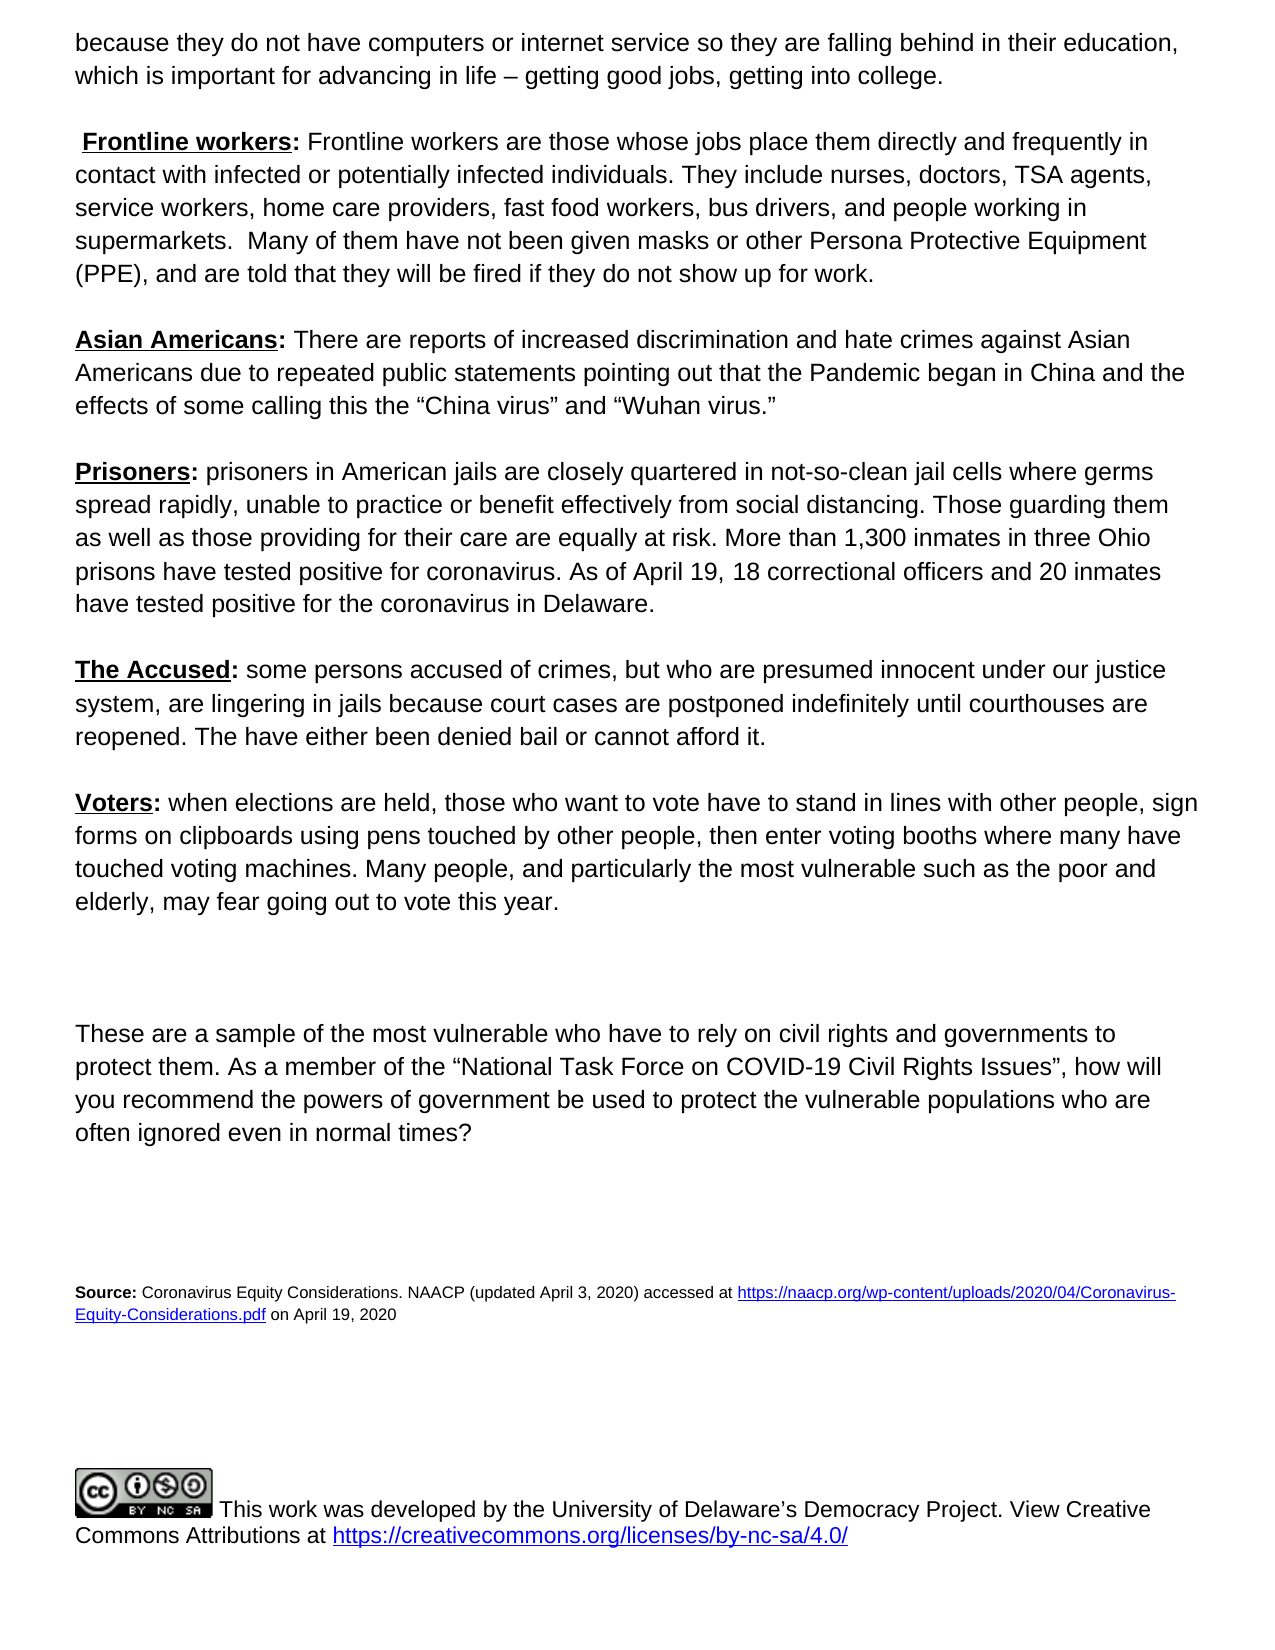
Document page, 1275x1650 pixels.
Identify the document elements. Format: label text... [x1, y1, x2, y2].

text The Accused: some persons accused of crimes, but who are presumed innocent under our justice system, are lingering in jails because court cases are postponed indefinitely until courthouses are reopened. The have either been denied bail or cannot afford it. [75, 656, 1200, 750]
text Frontline workers: Frontline workers are those whose jobs place them directly and frequently in contact with infected or potentially infected individuals. They include nurses, doctors, TSA agents, service workers, home care providers, fast food workers, bus drivers, and people working in supermarkets. Many of them have not been given masks or other Persona Protective Equipment (PPE), and are told that they will be fired if they do not show up for work. [75, 127, 1200, 288]
picture [75, 1468, 213, 1518]
text Prisoners: prisoners in American jails are closely quartered in not-so-clean jail cells where germs spread rapidly, unable to practice or benefit effectively from social distancing. Those guarding them as well as those providing for their care are equally at risk. More than 1,300 inmates in three Ohio prisons have tested positive for coronavirus. As of April 19, 18 correctional officers and 20 inmates have tested positive for the coronavirus in Delaware. [75, 457, 1200, 618]
text Voters: when elections are held, those who want to vote have to stand in lines with other people, sign forms on clipboards using pens touched by other people, then enter voting booths where many have touched voting machines. Many people, and particularly the most vulnerable such as the poor and elderly, may fear going out to vote this year. [75, 788, 1200, 915]
text Asian Americans: There are reports of increased discrimination and hate crimes against Asian Americans due to repeated public statements pointing out that the Pandemic began in China and the effects of some calling this the “China virus” and “Wuhan virus.” [75, 325, 1200, 420]
text These are a sample of the most vulnerable who have to rely on civil rights and governments to protect them. As a member of the “National Task Force on COVID-19 Civil Rights Issues”, how will you recommend the powers of government be used to protect the vulnerable populations who are often ignored even in normal times? [75, 1019, 1200, 1147]
text Source: Coronavirus Equity Considerations. NAACP (updated April 3, 2020) accessed at https://naacp.org/wp-content/uploads/2020/04/Coronavirus-Equity-Considerations.pdf on April 19, 2020 [75, 1283, 1200, 1324]
